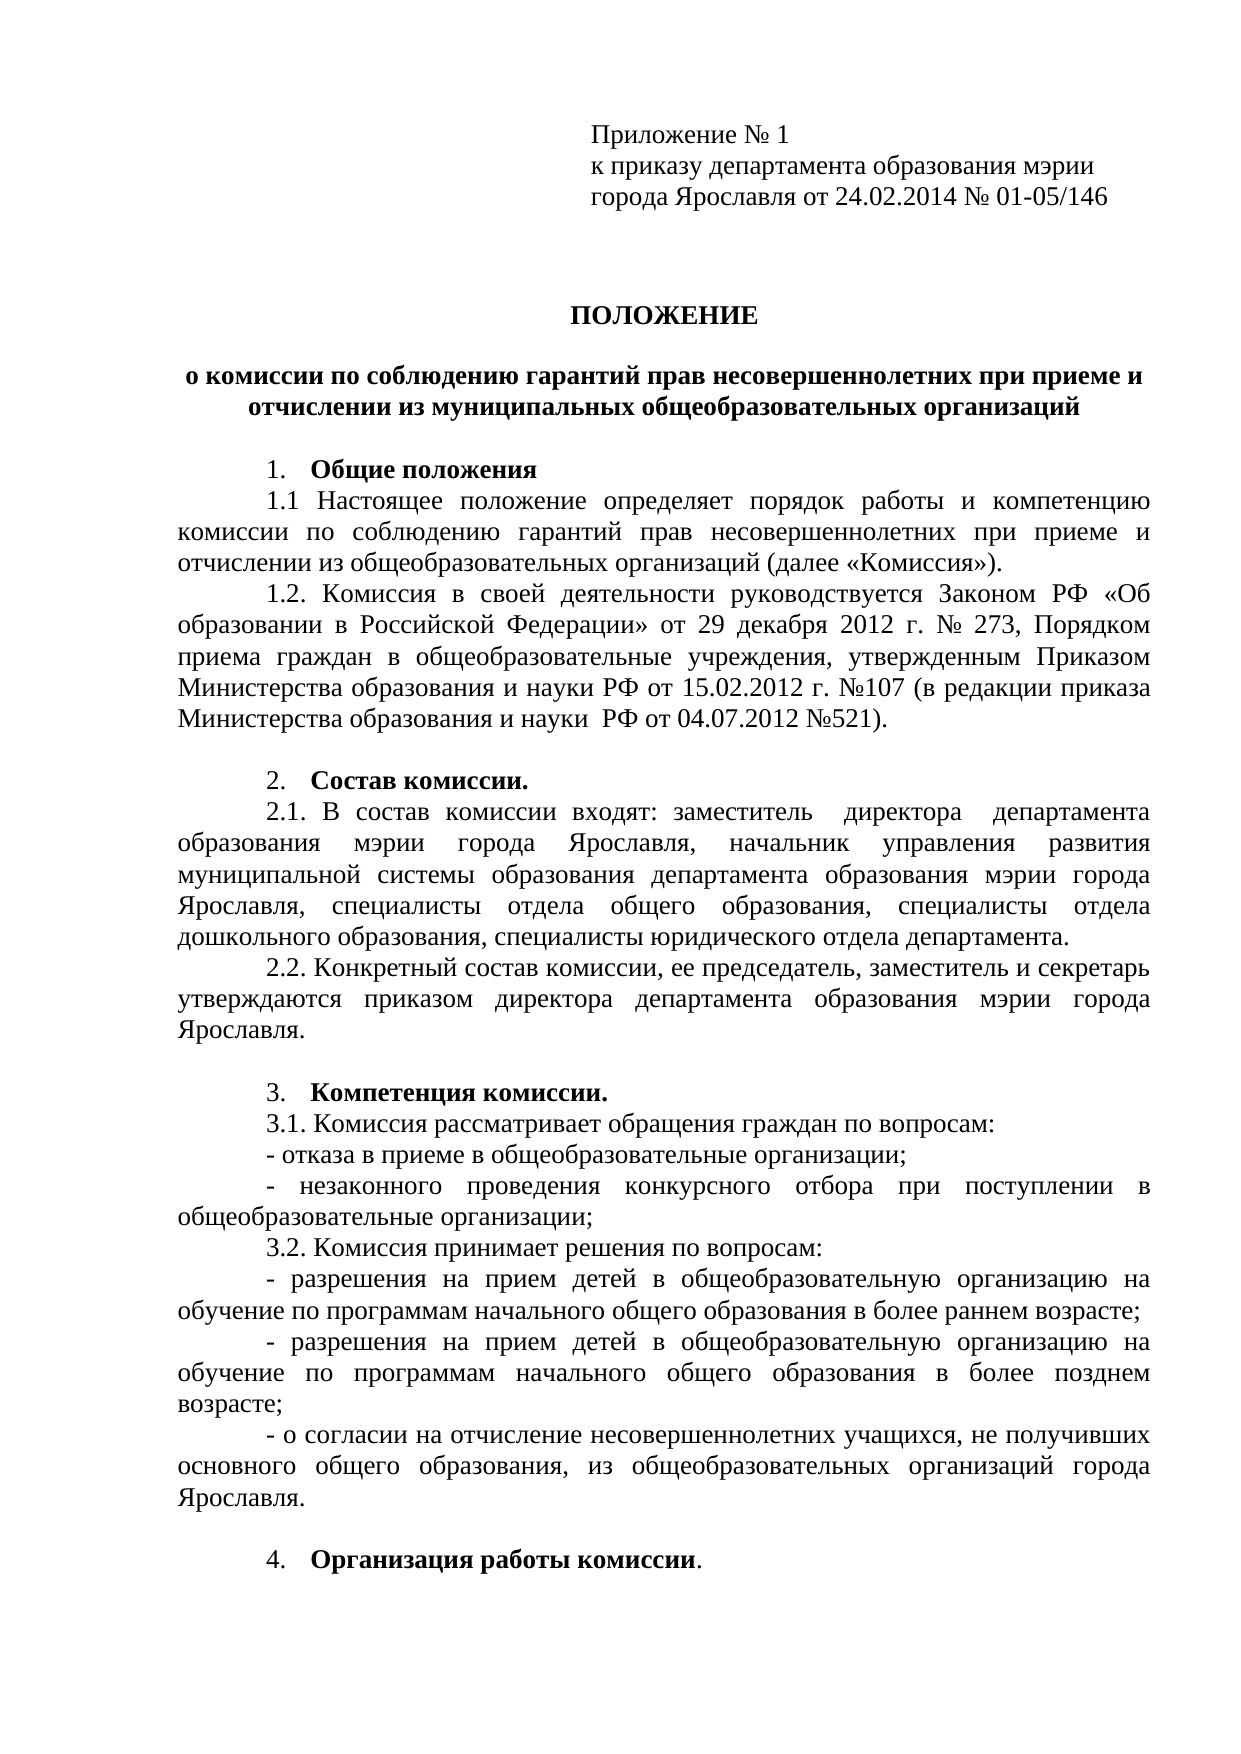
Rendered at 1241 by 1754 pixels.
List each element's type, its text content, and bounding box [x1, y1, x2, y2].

list Организация работы комиссии. [177, 1543, 1152, 1574]
text - незаконного проведения конкурсного отбора при поступлении в общеобразовательные организации; [177, 1169, 1152, 1231]
text 1.1 Настоящее положение определяет порядок работы и компетенцию комиссии по соблюдению гарантий прав несовершеннолетних при приеме и отчислении из общеобразовательных организаций (далее «Комиссия»). [177, 484, 1152, 577]
text 3.2. Комиссия принимает решения по вопросам: [177, 1231, 1152, 1263]
text 3.1. Комиссия рассматривает обращения граждан по вопросам: [177, 1107, 1152, 1138]
list Компетенция комиссии. [177, 1076, 1152, 1107]
subtitle Приложение № 1 [591, 118, 1152, 149]
text 1.2. Комиссия в своей деятельности руководствуется Законом РФ «Об образовании в Российской Федерации» от 29 декабря 2012 г. № 273, Порядком приема граждан в общеобразовательные учреждения, утвержденным Приказом Министерства образования и науки РФ от 15.02.2012 г. №107 (в редакции приказа Министерства образования и науки РФ от 04.07.2012 №521). [177, 577, 1152, 733]
subtitle ПОЛОЖЕНИЕ [177, 299, 1152, 330]
text - разрешения на прием детей в общеобразовательную организацию на обучение по программам начального общего образования в более раннем возрасте; [177, 1263, 1152, 1325]
text о комиссии по соблюдению гарантий прав несовершеннолетних при приеме и отчислении из муниципальных общеобразовательных организаций [177, 359, 1152, 422]
text - о согласии на отчисление несовершеннолетних учащихся, не получивших основного общего образования, из общеобразовательных организаций города Ярославля. [177, 1418, 1152, 1512]
text - отказа в приеме в общеобразовательные организации; [177, 1138, 1152, 1169]
text к приказу департамента образования мэрии города Ярославля от 24.02.2014 № 01-05/146 [591, 149, 1152, 212]
text 2.1. В состав комиссии входят: заместитель директора департамента образования мэрии города Ярославля, начальник управления развития муниципальной системы образования департамента образования мэрии города Ярославля, специалисты отдела общего образования, специалисты отдела дошкольного образования, специалисты юридического отдела департамента. [177, 795, 1152, 951]
list Состав комиссии. [177, 764, 1152, 795]
text - разрешения на прием детей в общеобразовательную организацию на обучение по программам начального общего образования в более позднем возрасте; [177, 1325, 1152, 1418]
list Общие положения [177, 453, 1152, 484]
text 2.2. Конкретный состав комиссии, ее председатель, заместитель и секретарь утверждаются приказом директора департамента образования мэрии города Ярославля. [177, 951, 1152, 1044]
